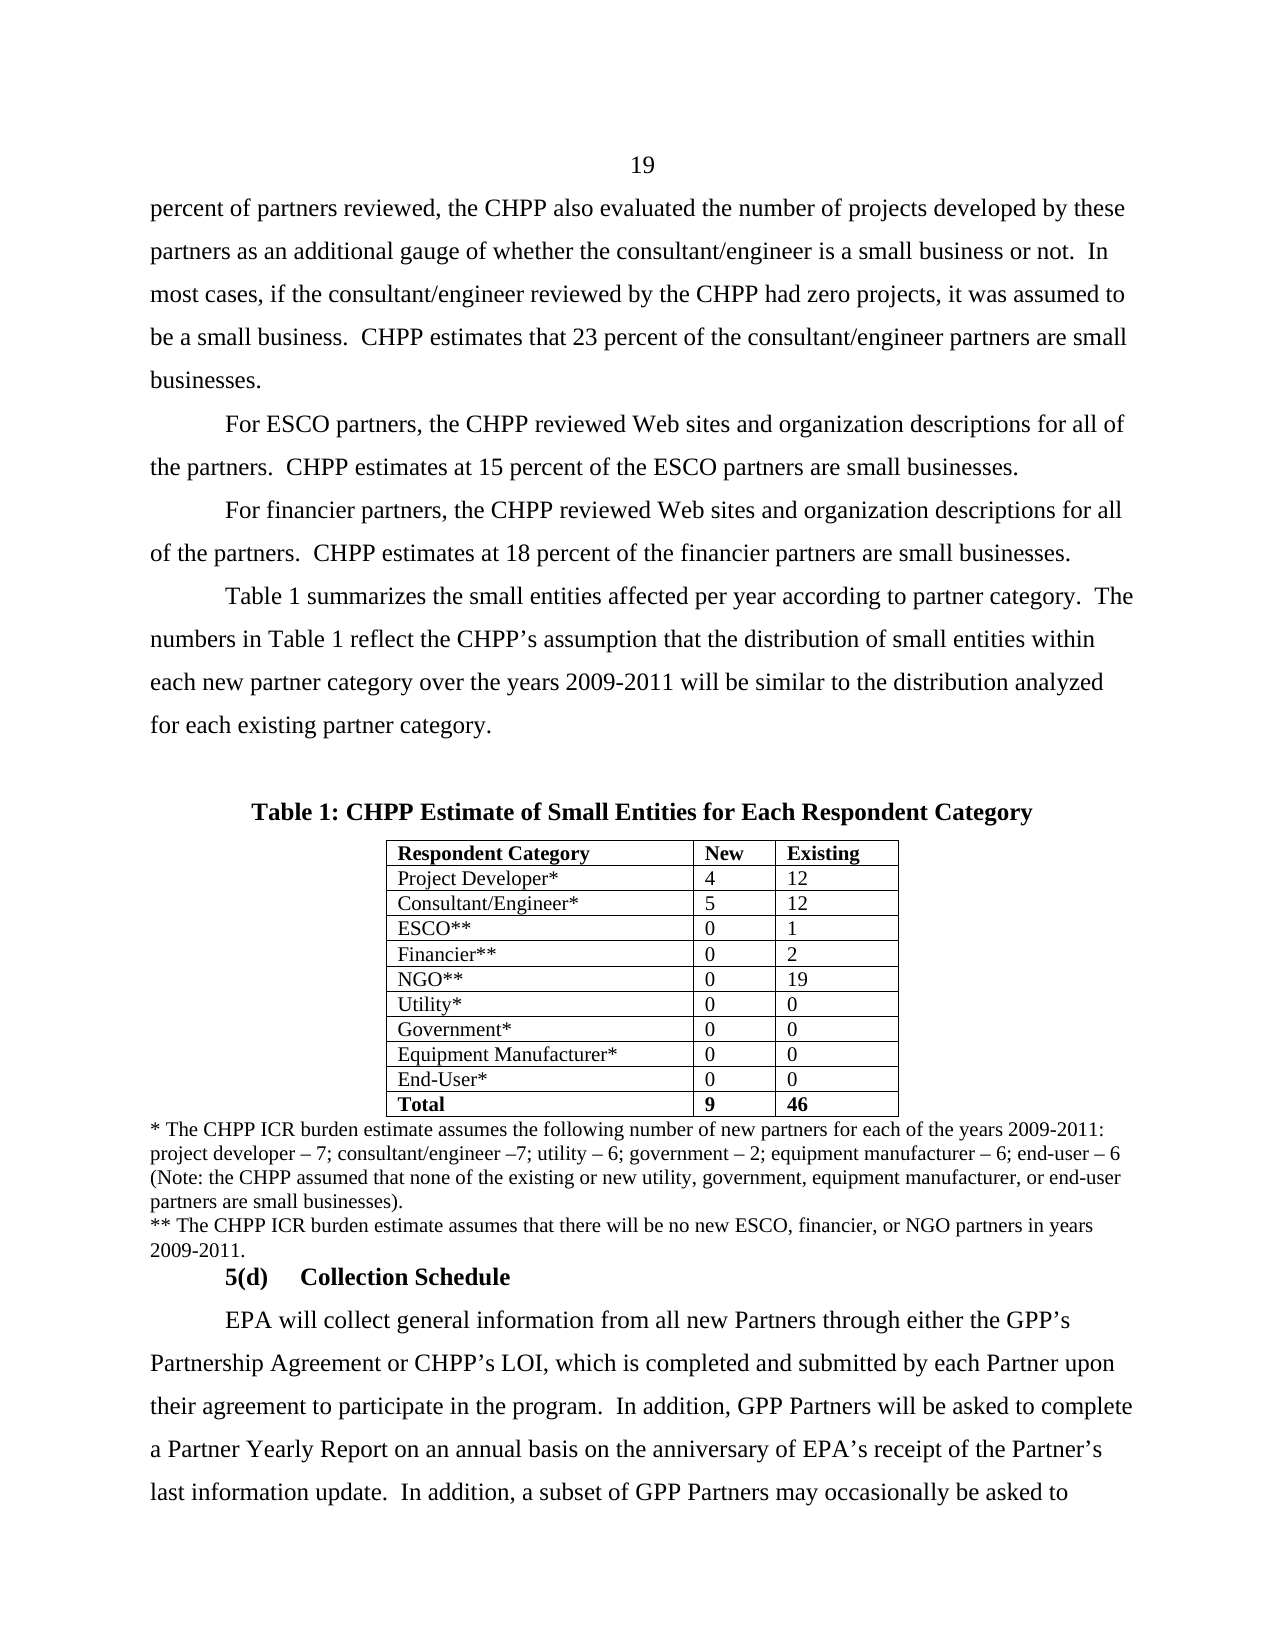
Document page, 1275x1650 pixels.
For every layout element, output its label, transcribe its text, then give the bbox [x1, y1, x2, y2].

text * The CHPP ICR burden estimate assumes the following number of new partners for each of the years 2009-2011: project developer – 7; consultant/engineer –7; utility – 6; government – 2; equipment manufacturer – 6; end-user – 6 (Note: the CHPP assumed that none of the existing or new utility, government, equipment manufacturer, or end-user partners are small businesses). [150, 1117, 1134, 1213]
table_cell Total [387, 1092, 693, 1116]
list For ESCO partners, the CHPP reviewed Web sites and organization descriptions for all of the partners. CHPP estimates at 15 percent of the ESCO partners are small businesses. [150, 409, 1134, 481]
table_cell 0 [694, 941, 775, 966]
table_cell ESCO** [387, 916, 693, 940]
table_cell 0 [694, 992, 775, 1016]
table_cell 5 [694, 891, 775, 915]
table_cell 0 [776, 1017, 898, 1041]
table_cell Project Developer* [387, 866, 693, 890]
table_cell 9 [694, 1092, 775, 1116]
table_cell End-User* [387, 1067, 693, 1091]
table_cell 12 [776, 891, 898, 915]
table_cell 0 [776, 992, 898, 1016]
table_cell 0 [694, 1042, 775, 1066]
table_cell NGO** [387, 967, 693, 991]
table_header Respondent Category [387, 841, 693, 865]
text ** The CHPP ICR burden estimate assumes that there will be no new ESCO, financier, or NGO partners in years 2009-2011. [150, 1213, 1134, 1262]
table_cell 0 [776, 1067, 898, 1091]
table_cell 0 [694, 1067, 775, 1091]
list Table 1 summarizes the small entities affected per year according to partner category. The numbers in Table 1 reflect the CHPP’s assumption that the distribution of small entities within each new partner category over the years 2009-2011 will be similar to the distribution analyzed for each existing partner category. [150, 581, 1134, 739]
table_cell Utility* [387, 992, 693, 1016]
table_cell 19 [776, 967, 898, 991]
table_cell 1 [776, 916, 898, 940]
table_cell 2 [776, 941, 898, 966]
table_cell 0 [694, 967, 775, 991]
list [150, 150, 1134, 394]
table_cell Financier** [387, 941, 693, 966]
table_cell 0 [776, 1042, 898, 1066]
table_cell 0 [694, 916, 775, 940]
table_cell 46 [776, 1092, 898, 1116]
table_cell Equipment Manufacturer* [387, 1042, 693, 1066]
table_cell 0 [694, 1017, 775, 1041]
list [150, 1305, 1134, 1506]
table_cell 12 [776, 866, 898, 890]
list Table 1: CHPP Estimate of Small Entities for Each Respondent Category [150, 754, 1134, 826]
table_cell Consultant/Engineer* [387, 891, 693, 915]
table_cell Government* [387, 1017, 693, 1041]
table_cell 4 [694, 866, 775, 890]
list 5(d) Collection Schedule [225, 1262, 1134, 1290]
table_header New [694, 841, 775, 865]
table_header Existing [776, 841, 898, 865]
list For financier partners, the CHPP reviewed Web sites and organization descriptions for all of the partners. CHPP estimates at 18 percent of the financier partners are small businesses. [150, 495, 1134, 567]
